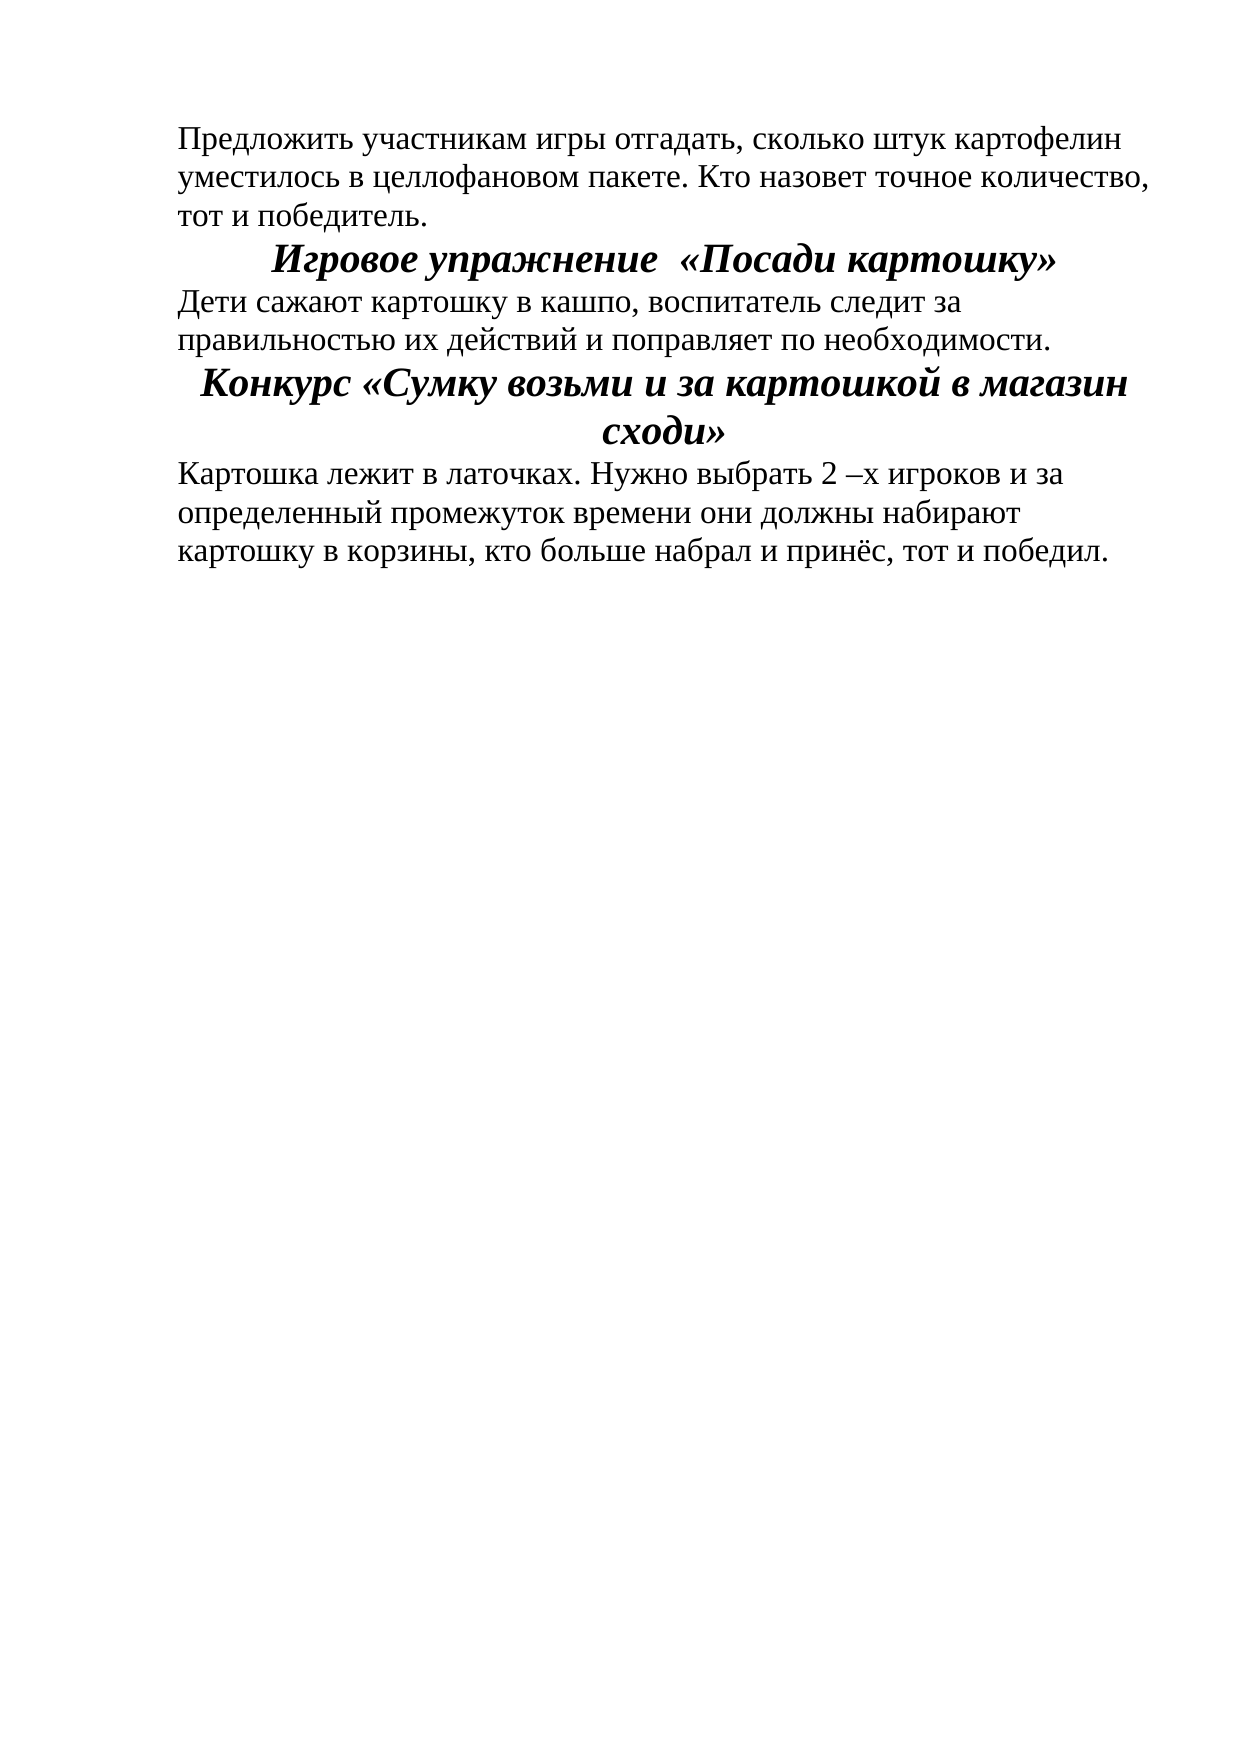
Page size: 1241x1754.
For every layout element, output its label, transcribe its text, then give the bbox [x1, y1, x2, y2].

text Конкурс «Сумку возьми и за картошкой в магазин сходи» [177, 358, 1152, 453]
text Картошка лежит в латочках. Нужно выбрать 2 –х игроков и за определенный промежуток времени они должны набирают картошку в корзины, кто больше набрал и принёс, тот и победил. [177, 453, 1152, 568]
text Дети сажают картошку в кашпо, воспитатель следит за правильностью их действий и поправляет по необходимости. [177, 281, 1152, 358]
text Игровое упражнение «Посади картошку» [177, 233, 1152, 281]
text Предложить участникам игры отгадать, сколько штук картофелин уместилось в целлофановом пакете. Кто назовет точное количество, тот и победитель. [177, 118, 1152, 233]
